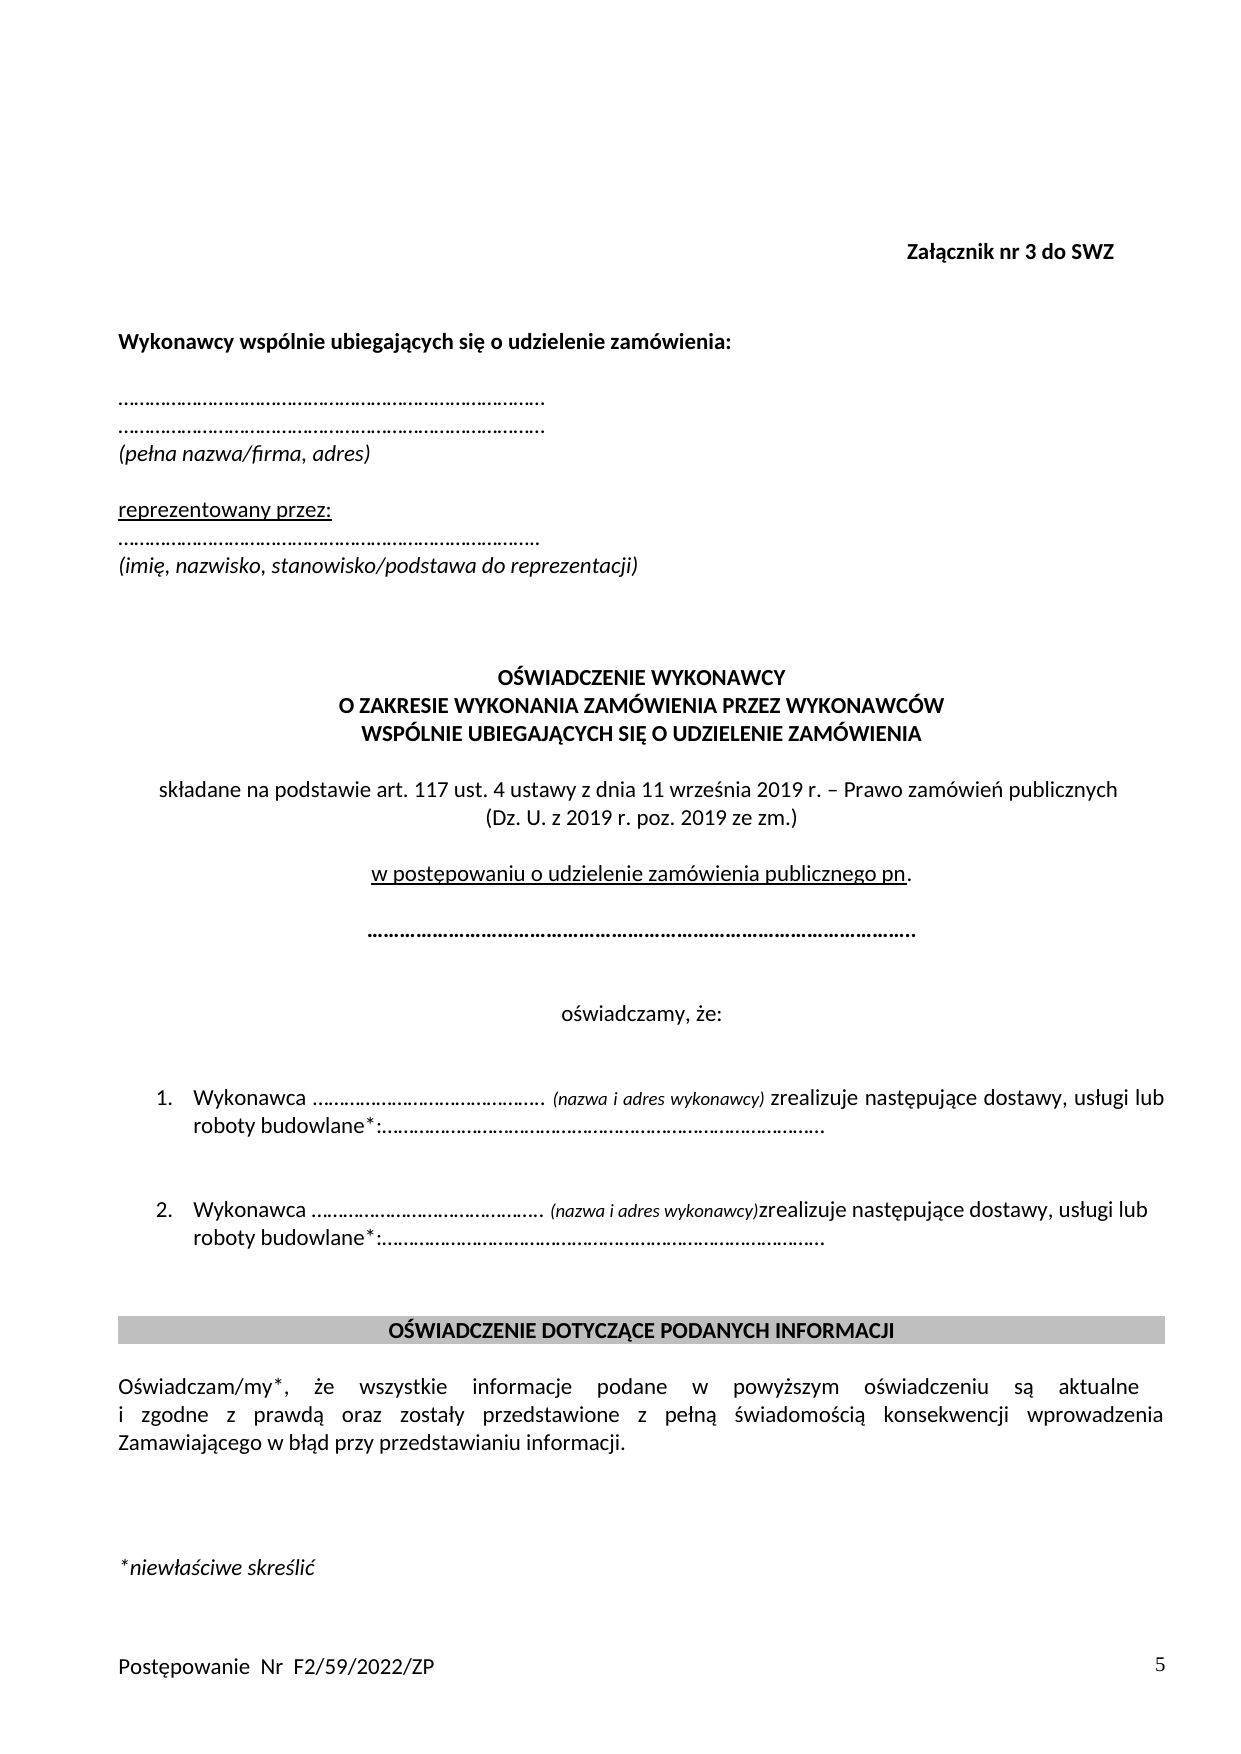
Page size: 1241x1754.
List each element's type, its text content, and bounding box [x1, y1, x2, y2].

text w postępowaniu o udzielenie zamówienia publicznego pn. [118, 859, 1165, 887]
text reprezentowany przez: [118, 495, 1165, 523]
text OŚWIADCZENIE DOTYCZĄCE PODANYCH INFORMACJI [118, 1316, 1165, 1344]
text (imię, nazwisko, stanowisko/podstawa do reprezentacji) [118, 551, 1165, 579]
text Wykonawcy wspólnie ubiegających się o udzielenie zamówienia: [118, 327, 1158, 355]
text WSPÓLNIE UBIEGAJĄCYCH SIĘ O UDZIELENIE ZAMÓWIENIA [74, 719, 1165, 747]
text OŚWIADCZENIE WYKONAWCY [74, 663, 1165, 691]
text roboty budowlane*:………………………………………………………………………… [193, 1223, 1165, 1252]
text Załącznik nr 3 do SWZ [782, 237, 1165, 266]
text oświadczamy, że: [118, 999, 1165, 1027]
text *niewłaściwe skreślić [118, 1553, 1165, 1581]
text Oświadczam/my*, że wszystkie informacje podane w powyższym oświadczeniu są aktualne i zgodne z prawdą oraz zostały przedstawione z pełną świadomością konsekwencji wprowadzenia Zamawiającego w błąd przy przedstawianiu informacji. [118, 1372, 1165, 1456]
list Wykonawca …………………………………….. (nazwa i adres wykonawcy)zrealizuje następujące dostawy, usługi lub [156, 1196, 1165, 1223]
list Wykonawca …………………………………….. (nazwa i adres wykonawcy) zrealizuje następujące dostawy, usługi lub roboty budowlane*:………………………………………………………………………… [156, 1083, 1165, 1139]
text …………………………………………………………………….. [118, 523, 1165, 551]
text ……………………………………………………………………… [118, 411, 1165, 439]
text (pełna nazwa/firma, adres) [118, 439, 1165, 467]
text składane na podstawie art. 117 ust. 4 ustawy z dnia 11 września 2019 r. – Prawo zamówień publicznych (Dz. U. z 2019 r. poz. 2019 ze zm.) [118, 775, 1165, 831]
text ……………………………………………………………………………………….. [118, 915, 1165, 943]
text ……………………………………………………………………… [118, 383, 1165, 411]
text O ZAKRESIE WYKONANIA ZAMÓWIENIA PRZEZ WYKONAWCÓW [74, 691, 1165, 719]
